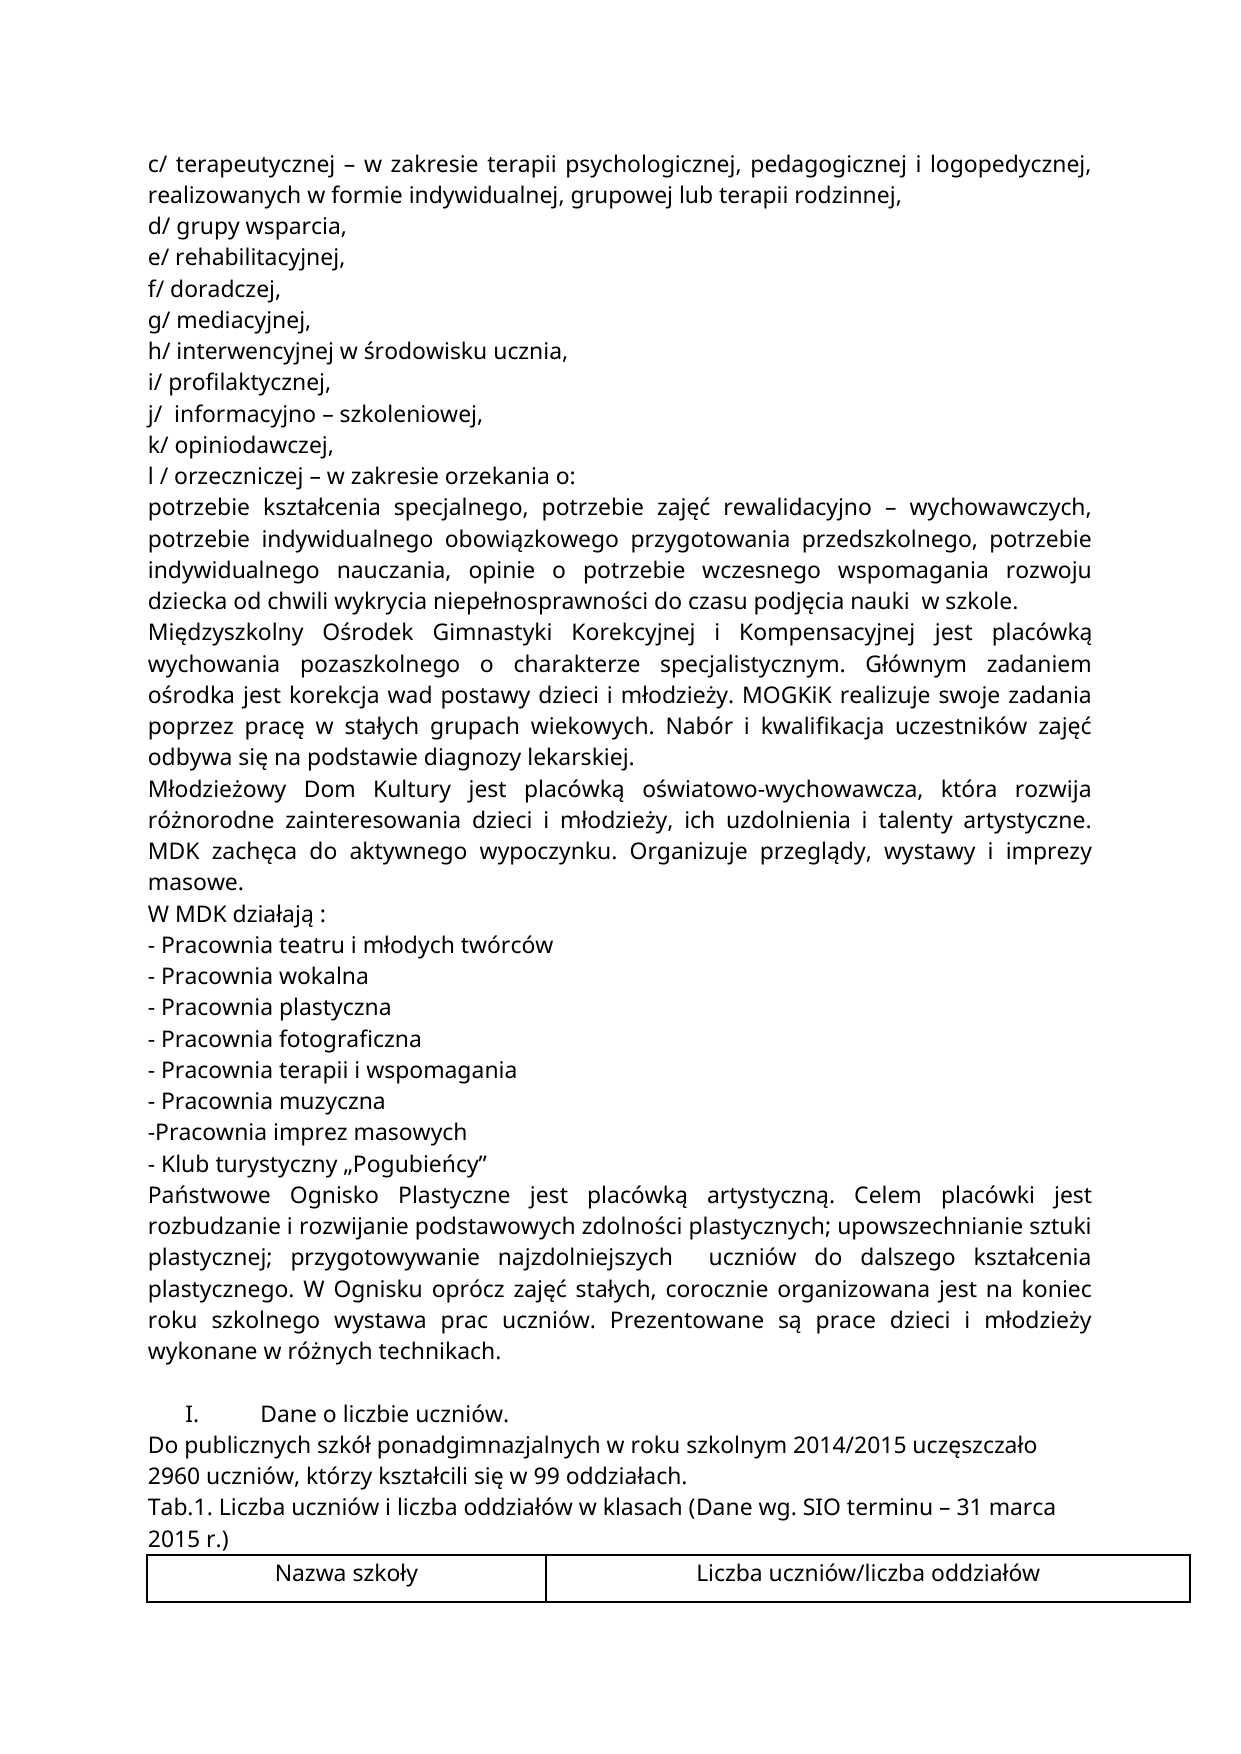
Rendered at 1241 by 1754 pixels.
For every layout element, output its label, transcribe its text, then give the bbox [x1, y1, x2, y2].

text W MDK działają : [148, 898, 1093, 929]
table_header Liczba uczniów/liczba oddziałów [547, 1556, 1189, 1601]
text c/ terapeutycznej – w zakresie terapii psychologicznej, pedagogicznej i logopedycznej, realizowanych w formie indywidualnej, grupowej lub terapii rodzinnej, [148, 148, 1093, 210]
text - Klub turystyczny „Pogubieńcy” [148, 1148, 1093, 1179]
text Międzyszkolny Ośrodek Gimnastyki Korekcyjnej i Kompensacyjnej jest placówką wychowania pozaszkolnego o charakterze specjalistycznym. Głównym zadaniem ośrodka jest korekcja wad postawy dzieci i młodzieży. MOGKiK realizuje swoje zadania poprzez pracę w stałych grupach wiekowych. Nabór i kwalifikacja uczestników zajęć odbywa się na podstawie diagnozy lekarskiej. [148, 616, 1093, 773]
text k/ opiniodawczej, [148, 429, 1093, 460]
table_header Nazwa szkoły [148, 1556, 545, 1601]
text potrzebie kształcenia specjalnego, potrzebie zajęć rewalidacyjno – wychowawczych, potrzebie indywidualnego obowiązkowego przygotowania przedszkolnego, potrzebie indywidualnego nauczania, opinie o potrzebie wczesnego wspomagania rozwoju dziecka od chwili wykrycia niepełnosprawności do czasu podjęcia nauki w szkole. [148, 491, 1093, 616]
text - Pracownia teatru i młodych twórców [148, 929, 1093, 960]
text Młodzieżowy Dom Kultury jest placówką oświatowo-wychowawcza, która rozwija różnorodne zainteresowania dzieci i młodzieży, ich uzdolnienia i talenty artystyczne. MDK zachęca do aktywnego wypoczynku. Organizuje przeglądy, wystawy i imprezy masowe. [148, 773, 1093, 898]
text - Pracownia plastyczna [148, 991, 1093, 1023]
text l / orzeczniczej – w zakresie orzekania o: [148, 460, 1093, 491]
text - Pracownia wokalna [148, 960, 1093, 991]
text - Pracownia fotograficzna [148, 1023, 1093, 1054]
text j/ informacyjno – szkoleniowej, [148, 398, 1093, 429]
text - Pracownia muzyczna [148, 1085, 1093, 1116]
text -Pracownia imprez masowych [148, 1116, 1093, 1148]
text - Pracownia terapii i wspomagania [148, 1054, 1093, 1085]
subtitle Tab.1. Liczba uczniów i liczba oddziałów w klasach (Dane wg. SIO terminu – 31 marca 2015 r.) [148, 1491, 1093, 1554]
text i/ profilaktycznej, [148, 366, 1093, 398]
list Dane o liczbie uczniów. [185, 1398, 1093, 1429]
text h/ interwencyjnej w środowisku ucznia, [148, 335, 1093, 366]
text Państwowe Ognisko Plastyczne jest placówką artystyczną. Celem placówki jest rozbudzanie i rozwijanie podstawowych zdolności plastycznych; upowszechnianie sztuki plastycznej; przygotowywanie najzdolniejszych uczniów do dalszego kształcenia plastycznego. W Ognisku oprócz zajęć stałych, corocznie organizowana jest na koniec roku szkolnego wystawa prac uczniów. Prezentowane są prace dzieci i młodzieży wykonane w różnych technikach. [148, 1179, 1093, 1366]
text g/ mediacyjnej, [148, 304, 1093, 335]
text Do publicznych szkół ponadgimnazjalnych w roku szkolnym 2014/2015 uczęszczało 2960 uczniów, którzy kształcili się w 99 oddziałach. [148, 1429, 1093, 1491]
text e/ rehabilitacyjnej, [148, 241, 1093, 273]
text d/ grupy wsparcia, [148, 210, 1093, 241]
text f/ doradczej, [148, 273, 1093, 304]
